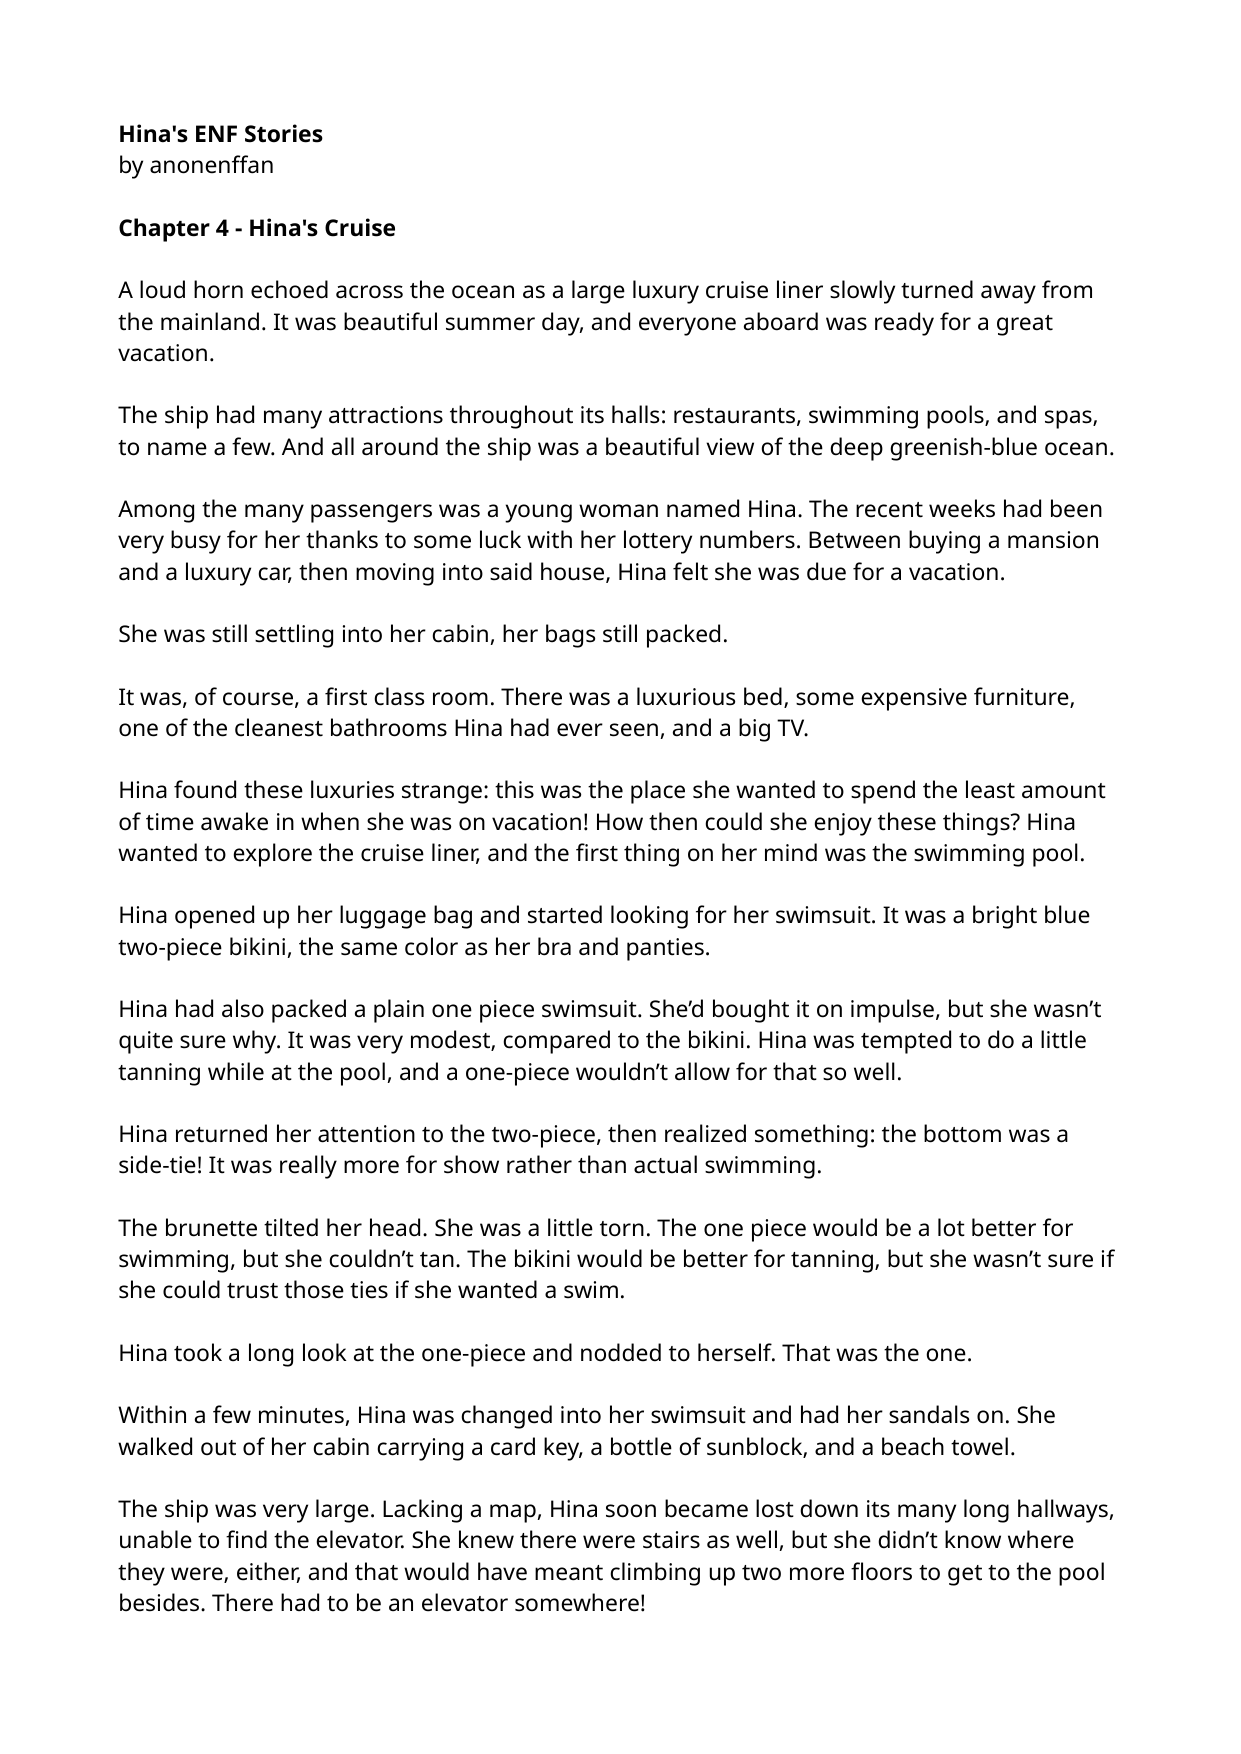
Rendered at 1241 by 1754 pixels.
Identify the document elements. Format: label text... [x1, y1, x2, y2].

text Hina had also packed a plain one piece swimsuit. She’d bought it on impulse, but she wasn’t quite sure why. It was very modest, compared to the bikini. Hina was tempted to do a little tanning while at the pool, and a one-piece wouldn’t allow for that so well. [118, 993, 1122, 1087]
text The ship had many attractions throughout its halls: restaurants, swimming pools, and spas, to name a few. And all around the ship was a beautiful view of the deep greenish-blue ocean. [118, 399, 1122, 462]
text It was, of course, a first class room. There was a luxurious bed, some expensive furniture, one of the cleanest bathrooms Hina had ever seen, and a big TV. [118, 681, 1122, 743]
text Hina found these luxuries strange: this was the place she wanted to spend the least amount of time awake in when she was on vacation! How then could she enjoy these things? Hina wanted to explore the cruise liner, and the first thing on her mind was the swimming pool. [118, 774, 1122, 868]
text by anonenffan [118, 149, 1122, 181]
text Hina opened up her luggage bag and started looking for her swimsuit. It was a bright blue two-piece bikini, the same color as her bra and panties. [118, 899, 1122, 962]
text Hina took a long look at the one-piece and nodded to herself. That was the one. [118, 1337, 1122, 1368]
text Chapter 4 - Hina's Cruise [118, 212, 1122, 243]
text She was still settling into her cabin, her bags still packed. [118, 618, 1122, 649]
text Within a few minutes, Hina was changed into her swimsuit and had her sandals on. She walked out of her cabin carrying a card key, a bottle of sunblock, and a beach towel. [118, 1399, 1122, 1462]
text The brunette tilted her head. She was a little torn. The one piece would be a lot better for swimming, but she couldn’t tan. The bikini would be better for tanning, but she wasn’t sure if she could trust those ties if she wanted a swim. [118, 1212, 1122, 1306]
text Among the many passengers was a young woman named Hina. The recent weeks had been very busy for her thanks to some luck with her lottery numbers. Between buying a mansion and a luxury car, then moving into said house, Hina felt she was due for a vacation. [118, 493, 1122, 587]
text The ship was very large. Lacking a map, Hina soon became lost down its many long hallways, unable to find the elevator. She knew there were stairs as well, but she didn’t know where they were, either, and that would have meant climbing up two more floors to get to the pool besides. There had to be an elevator somewhere! [118, 1493, 1122, 1618]
text Hina returned her attention to the two-piece, then realized something: the bottom was a side-tie! It was really more for show rather than actual swimming. [118, 1118, 1122, 1181]
text Hina's ENF Stories [118, 118, 1122, 149]
text A loud horn echoed across the ocean as a large luxury cruise liner slowly turned away from the mainland. It was beautiful summer day, and everyone aboard was ready for a great vacation. [118, 274, 1122, 368]
